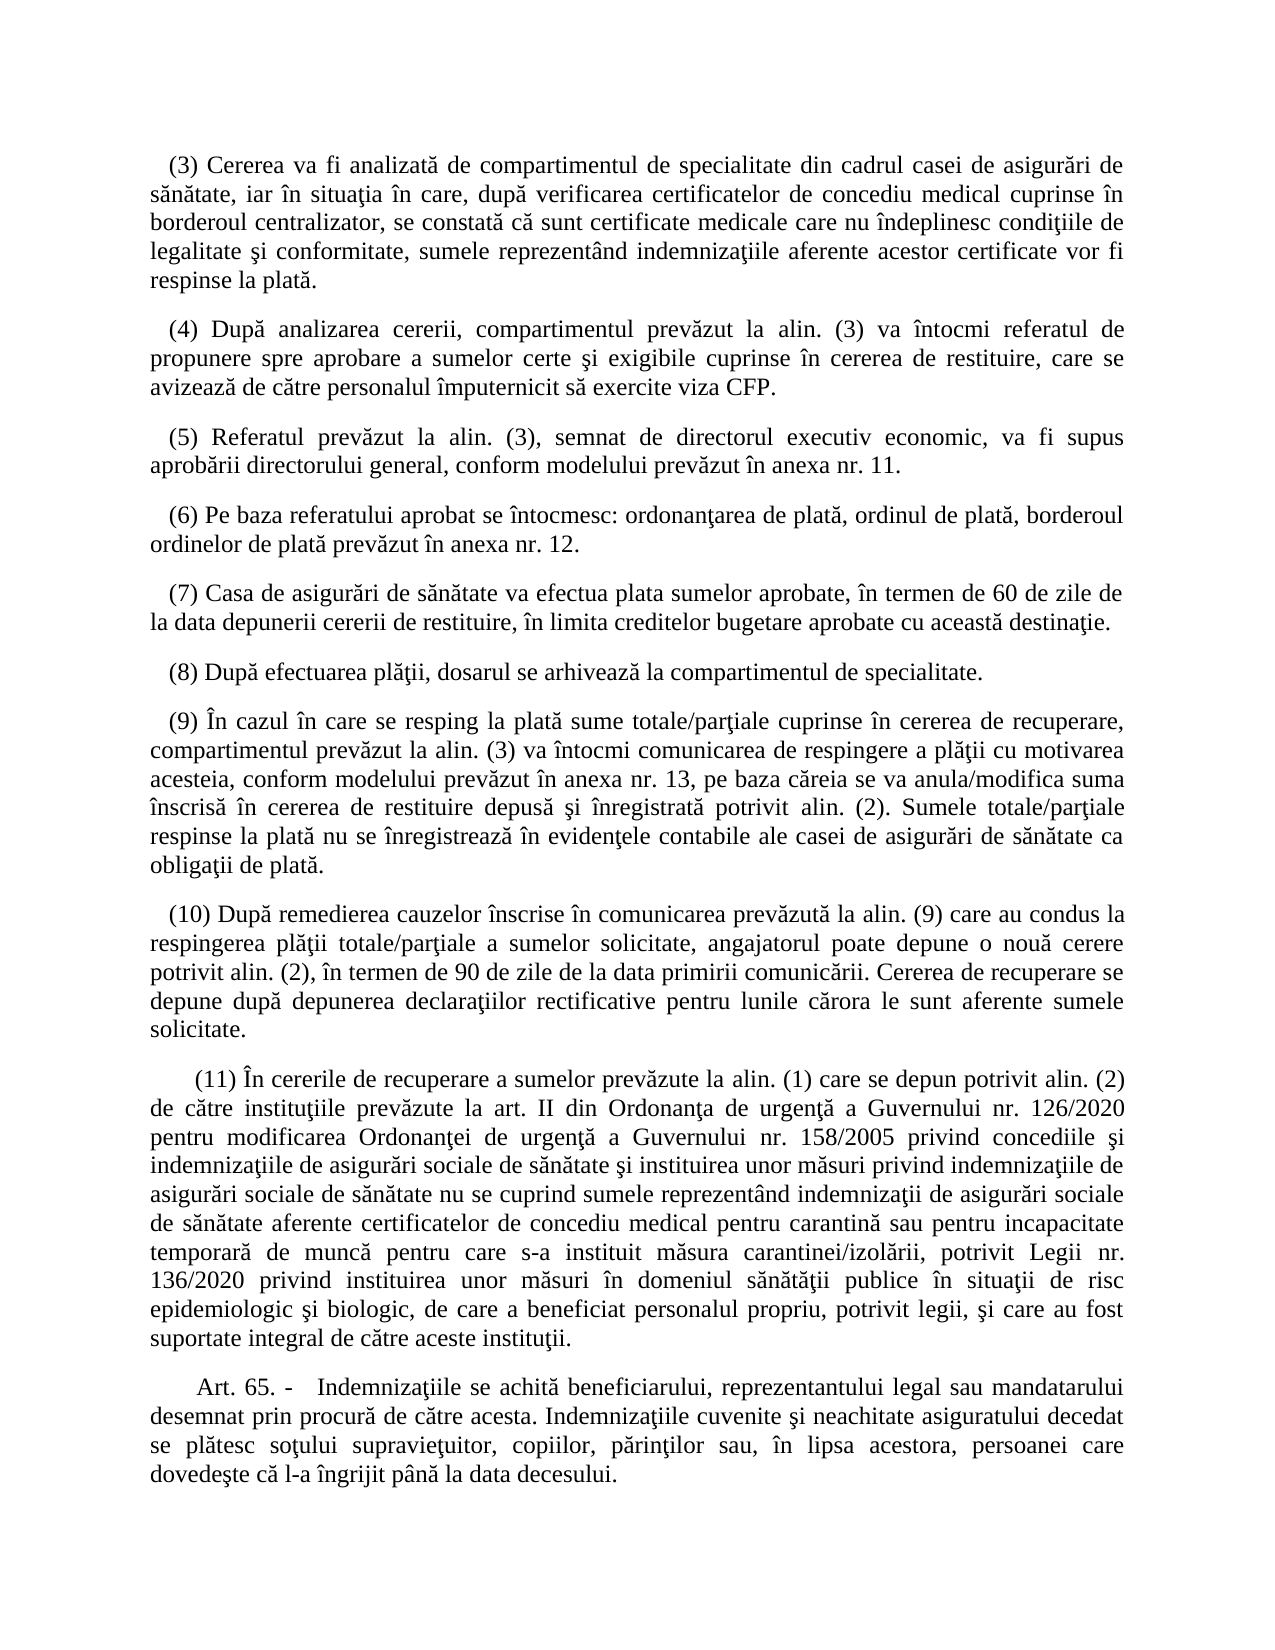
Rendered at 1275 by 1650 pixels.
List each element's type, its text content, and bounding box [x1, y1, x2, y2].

text (7) Casa de asigurări de sănătate va efectua plata sumelor aprobate, în termen de 60 de zile de la data depunerii cererii de restituire, în limita creditelor bugetare aprobate cu această destinaţie. [150, 578, 1125, 636]
text (3) Cererea va fi analizată de compartimentul de specialitate din cadrul casei de asigurări de sănătate, iar în situaţia în care, după verificarea certificatelor de concediu medical cuprinse în borderoul centralizator, se constată că sunt certificate medicale care nu îndeplinesc condiţiile de legalitate şi conformitate, sumele reprezentând indemnizaţiile aferente acestor certificate vor fi respinse la plată. [150, 150, 1125, 294]
text (11) În cererile de recuperare a sumelor prevăzute la alin. (1) care se depun potrivit alin. (2) de către instituţiile prevăzute la art. II din Ordonanţa de urgenţă a Guvernului nr. 126/2020 pentru modificarea Ordonanţei de urgenţă a Guvernului nr. 158/2005 privind concediile şi indemnizaţiile de asigurări sociale de sănătate şi instituirea unor măsuri privind indemnizaţiile de asigurări sociale de sănătate nu se cuprind sumele reprezentând indemnizaţii de asigurări sociale de sănătate aferente certificatelor de concediu medical pentru carantină sau pentru incapacitate temporară de muncă pentru care s-a instituit măsura carantinei/izolării, potrivit Legii nr. 136/2020 privind instituirea unor măsuri în domeniul sănătăţii publice în situaţii de risc epidemiologic şi biologic, de care a beneficiat personalul propriu, potrivit legii, şi care au fost suportate integral de către aceste instituţii. [150, 1064, 1125, 1352]
text Art. 65. - Indemnizaţiile se achită beneficiarului, reprezentantului legal sau mandatarului desemnat prin procură de către acesta. Indemnizaţiile cuvenite şi neachitate asiguratului decedat se plătesc soţului supravieţuitor, copiilor, părinţilor sau, în lipsa acestora, persoanei care dovedeşte că l-a îngrijit până la data decesului. [150, 1372, 1125, 1487]
text (6) Pe baza referatului aprobat se întocmesc: ordonanţarea de plată, ordinul de plată, borderoul ordinelor de plată prevăzut în anexa nr. 12. [150, 500, 1125, 557]
text (5) Referatul prevăzut la alin. (3), semnat de directorul executiv economic, va fi supus aprobării directorului general, conform modelului prevăzut în anexa nr. 11. [150, 422, 1125, 479]
text (4) După analizarea cererii, compartimentul prevăzut la alin. (3) va întocmi referatul de propunere spre aprobare a sumelor certe şi exigibile cuprinse în cererea de restituire, care se avizează de către personalul împuternicit să exercite viza CFP. [150, 314, 1125, 401]
text (10) După remedierea cauzelor înscrise în comunicarea prevăzută la alin. (9) care au condus la respingerea plăţii totale/parţiale a sumelor solicitate, angajatorul poate depune o nouă cerere potrivit alin. (2), în termen de 90 de zile de la data primirii comunicării. Cererea de recuperare se depune după depunerea declaraţiilor rectificative pentru lunile cărora le sunt aferente sumele solicitate. [150, 899, 1125, 1043]
text (9) În cazul în care se resping la plată sume totale/parţiale cuprinse în cererea de recuperare, compartimentul prevăzut la alin. (3) va întocmi comunicarea de respingere a plăţii cu motivarea acesteia, conform modelului prevăzut în anexa nr. 13, pe baza căreia se va anula/modifica suma înscrisă în cererea de restituire depusă şi înregistrată potrivit alin. (2). Sumele totale/parţiale respinse la plată nu se înregistrează în evidenţele contabile ale casei de asigurări de sănătate ca obligaţii de plată. [150, 706, 1125, 879]
text (8) După efectuarea plăţii, dosarul se arhivează la compartimentul de specialitate. [150, 657, 1125, 685]
